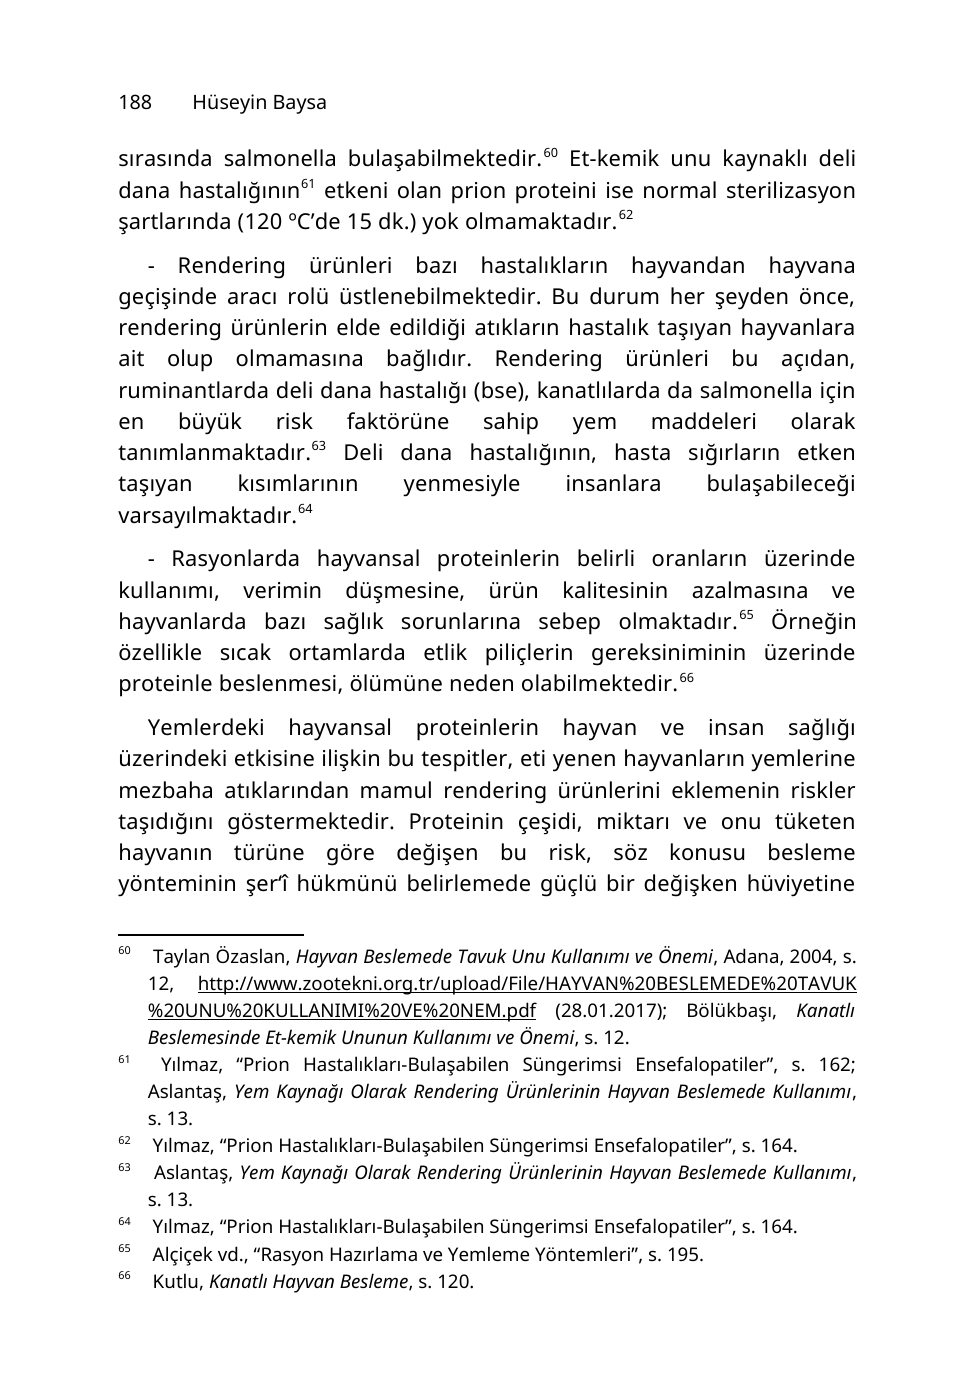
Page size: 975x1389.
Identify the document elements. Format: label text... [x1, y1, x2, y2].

text - Rendering sistemlerinde işlenen hayvan atıklarından elde edilen ürünler, mikroorganizma üretmeye çok müsait bir yapıya sahiptir. Özellikle atıklar işlenirken yeterli derecede ısıtılmadığında ya da nem veya yağ oranı gerekli düzeye düşürülmediğinde bazı hastalıklar ortaya çıkabilmektedir. Bunların başında salmonella ve deli dana hastalığı gelmektedir. Salmonella 55ºC sıcaklıkta 1 saat veya 60ºC’de 15-20 dakika kalınca tamamen imha olmaktadır. Rendering işlemlerinde kullanılan sıcaklık ve süre parametreleri bu sınırları aştığı için üretim aşamasında salmonellanın bulaşma riski yok denecek kadar azdır. Ancak hayvansal proteinlerin depolanması ve taşınması sırasında salmonella bulaşabilmektedir. Et-kemik unu kaynaklı deli dana hastalığının etkeni olan prion proteini ise normal sterilizasyon şartlarında (120 ºC’de 15 dk.) yok olmamaktadır. [118, 142, 857, 236]
text - Rasyonlarda hayvansal proteinlerin belirli oranların üzerinde kullanımı, verimin düşmesine, ürün kalitesinin azalmasına ve hayvanlarda bazı sağlık sorunlarına sebep olmaktadır. Örneğin özellikle sıcak ortamlarda etlik piliçlerin gereksiniminin üzerinde proteinle beslenmesi, ölümüne neden olabilmektedir. [118, 542, 857, 698]
text - Rendering ürünleri bazı hastalıkların hayvandan hayvana geçişinde aracı rolü üstlenebilmektedir. Bu durum her şeyden önce, rendering ürünlerin elde edildiği atıkların hastalık taşıyan hayvanlara ait olup olmamasına bağlıdır. Rendering ürünleri bu açıdan, ruminantlarda deli dana hastalığı (bse), kanatlılarda da salmonella için en büyük risk faktörüne sahip yem maddeleri olarak tanımlanmaktadır. Deli dana hastalığının, hasta sığırların etken taşıyan kısımlarının yenmesiyle insanlara bulaşabileceği varsayılmaktadır. [118, 248, 857, 529]
text Yemlerdeki hayvansal proteinlerin hayvan ve insan sağlığı üzerindeki etkisine ilişkin bu tespitler, eti yenen hayvanların yemlerine mezbaha atıklarından mamul rendering ürünlerini eklemenin riskler taşıdığını göstermektedir. Proteinin çeşidi, miktarı ve onu tüketen hayvanın türüne göre değişen bu risk, söz konusu besleme yönteminin şer‘î hükmünü belirlemede güçlü bir değişken hüviyetine sahiptir. Zira tabiattaki düzenin dengeleyici bir unsuru olan hayvanların sağlığını tehdit eden davranışlardan sakınmanın, hem mevzubahis dengenin muhafazası hem de onları besin kaynağı olarak değerlendiren insanoğlunun sağlığını korumak açısından önemli olduğu izahtan varestedir. Öte yandan hayvan ve insan yaşamı ile sağlığını korumak İslâm’ın temel hedeflerindendir. Kur’an ve Sünnet’te bununla ilgili birçok nass mevcuttur. Hayvanlara taşıyamayacak eşyanın yüklenmemesini ve onların aç ve susuz bırakılmamasını emreden hadisler, hayvanın sağlık ve refahına aykırı davranışları olumsuzlayan rivayetlerden sadece birkaç tanesidir. Aynı şekilde haksız yere bir insanı öldürmenin bütün insanları öldürmek gibi büyük bir suç olduğunu ve sağlığa zararlı maddelerden sayılan lâşe, kan, şarap, domuz eti ve yağının haram kılındığını bildiren ayetler, insan yaşamı ve sağlığının korunmasına yönelik varit olan naslardandır. İslam’ın sağlığı korumaya ilişkin bu ve benzeri hükümleri göz önünde bulundurulunca, hayvansal protein takviyesi sağlık açısından riskli görülen hayvanların yemlerine mezbaha atıklarını eklemenin kerâhetsiz caiz olduğunu söylemek mümkün görünmemektedir. Bilakis sağlık üzerindeki risk derecesine göre mekruh ve haram hükümlerinden birinin verilebileceğini söyleyebiliriz. [118, 711, 857, 898]
